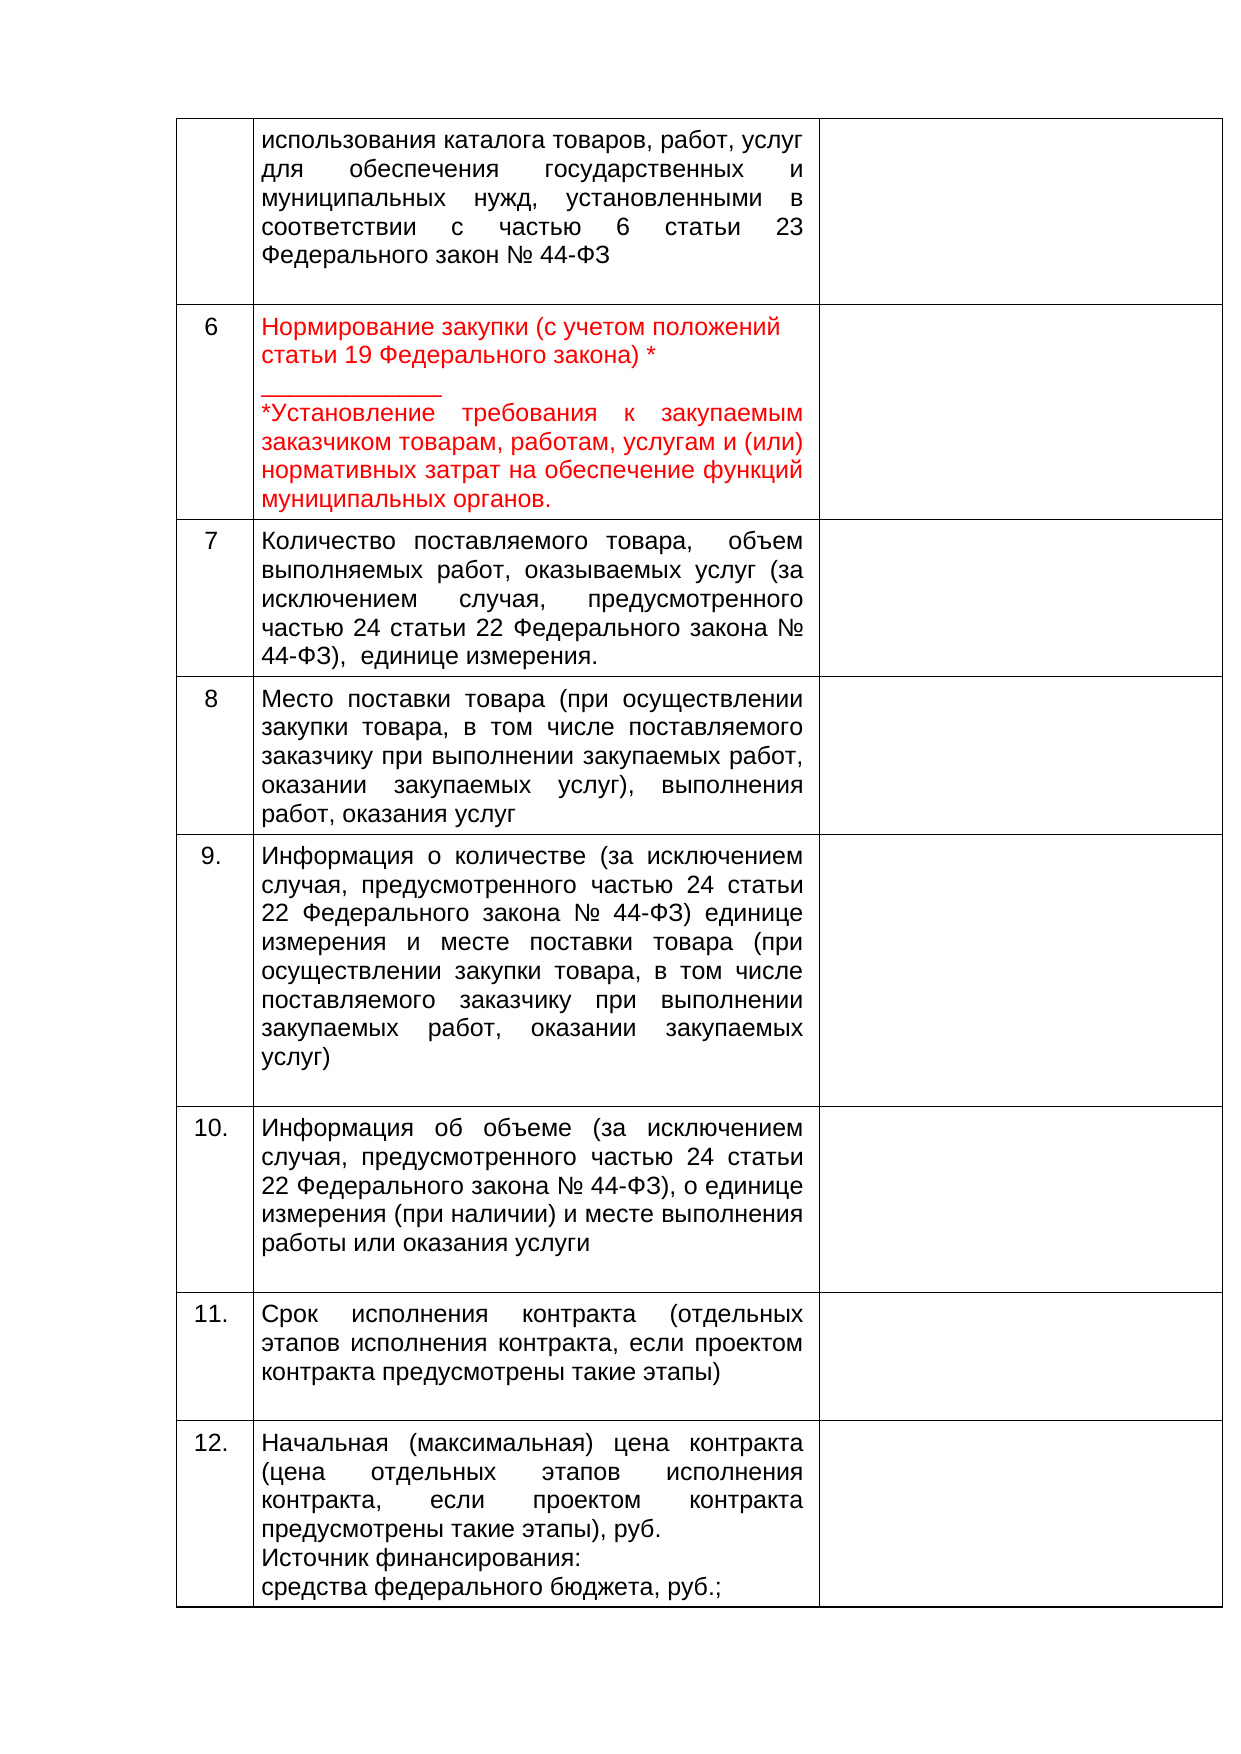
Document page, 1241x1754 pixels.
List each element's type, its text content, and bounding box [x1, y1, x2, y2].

table_cell 10. [177, 1107, 253, 1292]
table_cell Срок исполнения контракта (отдельных этапов исполнения контракта, если проектом контракта предусмотрены такие этапы) [254, 1293, 819, 1420]
table_cell Нормирование закупки (с учетом положений статьи 19 Федерального закона) * _____________ *Установление требования к закупаемым заказчиком товарам, работам, услугам и (или) нормативных затрат на обеспечение функций муниципальных органов. [254, 305, 819, 519]
table_cell 12. [177, 1421, 253, 1606]
table_cell [820, 119, 1222, 304]
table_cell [254, 1421, 819, 1606]
table_cell 11. [177, 1293, 253, 1420]
table_cell Информация об объеме (за исключением случая, предусмотренного частью 24 статьи 22 Федерального закона № 44-ФЗ), о единице измерения (при наличии) и месте выполнения работы или оказания услуги [254, 1107, 819, 1292]
table_cell [820, 305, 1222, 519]
table_cell [820, 1293, 1222, 1420]
table_cell 9. [177, 835, 253, 1106]
table_cell 6 [177, 305, 253, 519]
table_cell [820, 1107, 1222, 1292]
table_cell 5. [177, 119, 253, 304]
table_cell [254, 119, 819, 304]
table_cell [820, 677, 1222, 833]
table_cell [820, 1421, 1222, 1606]
table_cell [820, 520, 1222, 676]
table_cell [820, 835, 1222, 1106]
table_cell Место поставки товара (при осуществлении закупки товара, в том числе поставляемого заказчику при выполнении закупаемых работ, оказании закупаемых услуг), выполнения работ, оказания услуг [254, 677, 819, 833]
table_cell Информация о количестве (за исключением случая, предусмотренного частью 24 статьи 22 Федерального закона № 44-ФЗ) единице измерения и месте поставки товара (при осуществлении закупки товара, в том числе поставляемого заказчику при выполнении закупаемых работ, оказании закупаемых услуг) [254, 835, 819, 1106]
table_cell 7 [177, 520, 253, 676]
table_cell 8 [177, 677, 253, 833]
table_cell Количество поставляемого товара, объем выполняемых работ, оказываемых услуг (за исключением случая, предусмотренного частью 24 статьи 22 Федерального закона № 44-ФЗ), единице измерения. [254, 520, 819, 676]
